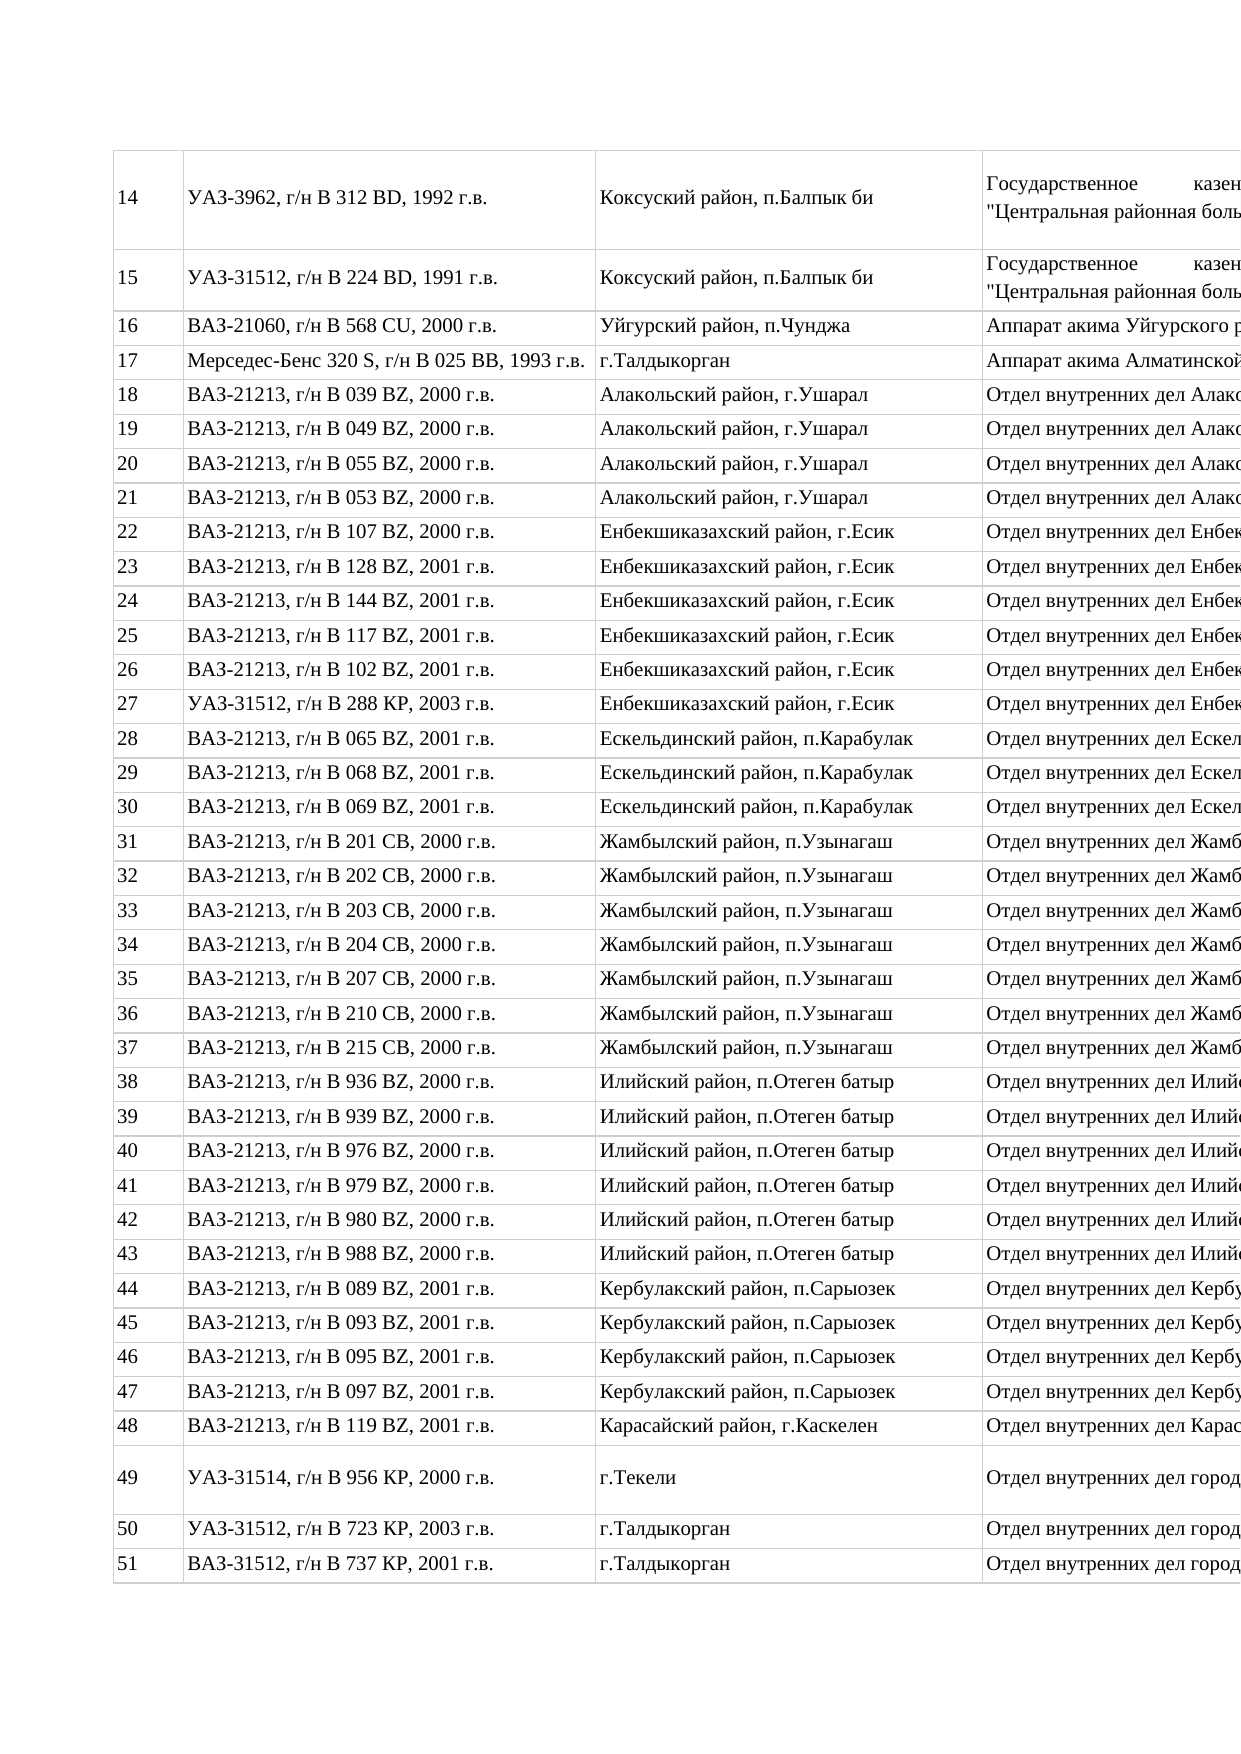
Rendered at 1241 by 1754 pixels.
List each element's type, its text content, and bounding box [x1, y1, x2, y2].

table_cell 28 [114, 724, 183, 757]
table_cell ВАЗ-21213, г/н В 201 СВ, 2000 г.в. [184, 827, 595, 860]
table_cell ВАЗ-21213, г/н В 053 ВZ, 2000 г.в. [184, 484, 595, 517]
table_cell Ескельдинский район, п.Карабулак [596, 724, 982, 757]
table_cell Жамбылский район, п.Узынагаш [596, 965, 982, 998]
table_cell 33 [114, 896, 183, 929]
table_cell Отдел внутренних дел города Текели [983, 1446, 1240, 1513]
table_cell 26 [114, 655, 183, 688]
table_cell Отдел внутренних дел Карасайского района [983, 1412, 1240, 1445]
table_cell 17 [114, 346, 183, 379]
table_cell Коксуский район, п.Балпык би [596, 250, 982, 310]
table_cell Отдел внутренних дел Жамбылского района [983, 965, 1240, 998]
table_cell Отдел внутренних дел Енбекшиказахского района [983, 587, 1240, 620]
table_cell Отдел внутренних дел Илийского района [983, 1240, 1240, 1273]
table_cell Енбекшиказахский район, г.Есик [596, 552, 982, 585]
table_cell Отдел внутренних дел Алакольского района [983, 415, 1240, 448]
table_cell Кербулакский район, п.Сарыозек [596, 1309, 982, 1342]
table_cell ВАЗ-21213, г/н В 068 ВZ, 2001 г.в. [184, 759, 595, 792]
table_cell ВАЗ-21213, г/н В 107 ВZ, 2000 г.в. [184, 518, 595, 551]
table_cell Отдел внутренних дел Ескельдинского района [983, 724, 1240, 757]
table_cell Отдел внутренних дел Енбекшиказахского района [983, 621, 1240, 654]
table_cell Илийский район, п.Отеген батыр [596, 1171, 982, 1204]
table_cell 24 [114, 587, 183, 620]
table_cell ВАЗ-21213, г/н В 089 ВZ, 2001 г.в. [184, 1274, 595, 1307]
table_cell ВАЗ-21213, г/н В 204 СВ, 2000 г.в. [184, 930, 595, 963]
table_cell Алакольский район, г.Ушарал [596, 415, 982, 448]
table_cell Жамбылский район, п.Узынагаш [596, 827, 982, 860]
table_cell Кербулакский район, п.Сарыозек [596, 1377, 982, 1410]
table_cell Жамбылский район, п.Узынагаш [596, 930, 982, 963]
table_cell ВАЗ-21213, г/н В 202 СВ, 2000 г.в. [184, 862, 595, 895]
table_cell Енбекшиказахский район, г.Есик [596, 690, 982, 723]
table_cell Илийский район, п.Отеген батыр [596, 1102, 982, 1135]
table_cell УАЗ-3962, г/н В 312 ВD, 1992 г.в. [184, 151, 595, 248]
table_cell ВАЗ-21213, г/н В 097 ВZ, 2001 г.в. [184, 1377, 595, 1410]
table_cell 38 [114, 1068, 183, 1101]
table_cell 37 [114, 1034, 183, 1067]
table_cell Отдел внутренних дел Алакольского района [983, 484, 1240, 517]
table_cell 18 [114, 380, 183, 413]
table_cell Отдел внутренних дел Енбекшиказахского района [983, 552, 1240, 585]
table_cell Ескельдинский район, п.Карабулак [596, 759, 982, 792]
table_cell Кербулакский район, п.Сарыозек [596, 1343, 982, 1376]
table_cell Илийский район, п.Отеген батыр [596, 1240, 982, 1273]
table_cell УАЗ-31512, г/н В 224 ВD, 1991 г.в. [184, 250, 595, 310]
table_cell ВАЗ-21213, г/н В 039 ВZ, 2000 г.в. [184, 380, 595, 413]
table_cell ВАЗ-21060, г/н В 568 СU, 2000 г.в. [184, 312, 595, 345]
table_cell Отдел внутренних дел Илийского района [983, 1102, 1240, 1135]
table_cell 34 [114, 930, 183, 963]
table_cell Ескельдинский район, п.Карабулак [596, 793, 982, 826]
table_cell 36 [114, 999, 183, 1032]
table_cell ВАЗ-21213, г/н В 980 ВZ, 2000 г.в. [184, 1205, 595, 1238]
table_cell Илийский район, п.Отеген батыр [596, 1068, 982, 1101]
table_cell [983, 151, 1240, 248]
table_cell ВАЗ-21213, г/н В 049 ВZ, 2000 г.в. [184, 415, 595, 448]
table_cell г.Текели [596, 1446, 982, 1513]
table_cell ВАЗ-21213, г/н В 979 ВZ, 2000 г.в. [184, 1171, 595, 1204]
table_cell Отдел внутренних дел Ескельдинского района [983, 793, 1240, 826]
table_cell 51 [114, 1549, 183, 1582]
table_cell ВАЗ-21213, г/н В 093 ВZ, 2001 г.в. [184, 1309, 595, 1342]
table_cell ВАЗ-21213, г/н В 207 СВ, 2000 г.в. [184, 965, 595, 998]
table_cell 41 [114, 1171, 183, 1204]
table_cell ВАЗ-21213, г/н В 128 ВZ, 2001 г.в. [184, 552, 595, 585]
table_cell Жамбылский район, п.Узынагаш [596, 999, 982, 1032]
table_cell Отдел внутренних дел Жамбылского района [983, 1034, 1240, 1067]
table_cell Карасайский район, г.Каскелен [596, 1412, 982, 1445]
table_cell г.Талдыкорган [596, 1549, 982, 1582]
table_cell Алакольский район, г.Ушарал [596, 449, 982, 482]
table_cell УАЗ-31512, г/н В 723 КР, 2003 г.в. [184, 1515, 595, 1548]
table_cell 16 [114, 312, 183, 345]
table_cell Отдел внутренних дел города Талдыкорган [983, 1549, 1240, 1582]
table_cell ВАЗ-21213, г/н В 065 ВZ, 2001 г.в. [184, 724, 595, 757]
table_cell ВАЗ-21213, г/н В 203 СВ, 2000 г.в. [184, 896, 595, 929]
table_cell Жамбылский район, п.Узынагаш [596, 862, 982, 895]
table_cell Кербулакский район, п.Сарыозек [596, 1274, 982, 1307]
table_cell г.Талдыкорган [596, 1515, 982, 1548]
table_cell Отдел внутренних дел Енбекшиказахского района [983, 655, 1240, 688]
table_cell ВАЗ-21213, г/н В 936 ВZ, 2000 г.в. [184, 1068, 595, 1101]
table_cell УАЗ-31512, г/н В 288 КР, 2003 г.в. [184, 690, 595, 723]
table_cell 29 [114, 759, 183, 792]
table_cell Алакольский район, г.Ушарал [596, 380, 982, 413]
table_cell 48 [114, 1412, 183, 1445]
table_cell 14 [114, 151, 183, 248]
table_cell 20 [114, 449, 183, 482]
table_cell 19 [114, 415, 183, 448]
table_cell 30 [114, 793, 183, 826]
table_cell Отдел внутренних дел Илийского района [983, 1137, 1240, 1170]
table_cell 32 [114, 862, 183, 895]
table_cell Отдел внутренних дел Алакольского района [983, 449, 1240, 482]
table_cell ВАЗ-21213, г/н В 119 ВZ, 2001 г.в. [184, 1412, 595, 1445]
table_cell ВАЗ-21213, г/н В 069 ВZ, 2001 г.в. [184, 793, 595, 826]
table_cell Отдел внутренних дел города Талдыкорган [983, 1515, 1240, 1548]
table_cell Жамбылский район, п.Узынагаш [596, 1034, 982, 1067]
table_cell 40 [114, 1137, 183, 1170]
table_cell Отдел внутренних дел Жамбылского района [983, 862, 1240, 895]
table_cell Илийский район, п.Отеген батыр [596, 1205, 982, 1238]
table_cell 23 [114, 552, 183, 585]
table_cell Енбекшиказахский район, г.Есик [596, 518, 982, 551]
table_cell Илийский район, п.Отеген батыр [596, 1137, 982, 1170]
table_cell Отдел внутренних дел Енбекшиказахского района [983, 690, 1240, 723]
table_cell Отдел внутренних дел Илийского района [983, 1205, 1240, 1238]
table_cell Отдел внутренних дел Жамбылского района [983, 896, 1240, 929]
table_cell Жамбылский район, п.Узынагаш [596, 896, 982, 929]
table_cell 27 [114, 690, 183, 723]
table_cell Отдел внутренних дел Кербулакского района [983, 1377, 1240, 1410]
table_cell 25 [114, 621, 183, 654]
table_cell 49 [114, 1446, 183, 1513]
table_cell Отдел внутренних дел Кербулакского района [983, 1309, 1240, 1342]
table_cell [596, 151, 982, 248]
table_cell 22 [114, 518, 183, 551]
table_cell ВАЗ-21213, г/н В 117 ВZ, 2001 г.в. [184, 621, 595, 654]
table_cell 44 [114, 1274, 183, 1307]
table_cell Отдел внутренних дел Илийского района [983, 1068, 1240, 1101]
table_cell УАЗ-31514, г/н В 956 КР, 2000 г.в. [184, 1446, 595, 1513]
table_cell Мерседес-Бенс 320 S, г/н В 025 ВВ, 1993 г.в. [184, 346, 595, 379]
table_cell 35 [114, 965, 183, 998]
table_cell ВАЗ-21213, г/н В 939 ВZ, 2000 г.в. [184, 1102, 595, 1135]
table_cell Отдел внутренних дел Илийского района [983, 1171, 1240, 1204]
table_cell Отдел внутренних дел Алакольского района [983, 380, 1240, 413]
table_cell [983, 250, 1240, 310]
table_cell ВАЗ-21213, г/н В 210 СВ, 2000 г.в. [184, 999, 595, 1032]
table_cell Отдел внутренних дел Кербулакского района [983, 1343, 1240, 1376]
table_cell 46 [114, 1343, 183, 1376]
table_cell ВАЗ-21213, г/н В 102 ВZ, 2001 г.в. [184, 655, 595, 688]
table_cell 42 [114, 1205, 183, 1238]
table_cell 31 [114, 827, 183, 860]
table_cell Отдел внутренних дел Ескельдинского района [983, 759, 1240, 792]
table_cell ВАЗ-21213, г/н В 144 ВZ, 2001 г.в. [184, 587, 595, 620]
table_cell Енбекшиказахский район, г.Есик [596, 621, 982, 654]
table_cell ВАЗ-21213, г/н В 095 ВZ, 2001 г.в. [184, 1343, 595, 1376]
table_cell ВАЗ-31512, г/н В 737 КР, 2001 г.в. [184, 1549, 595, 1582]
table_cell 47 [114, 1377, 183, 1410]
table_cell Енбекшиказахский район, г.Есик [596, 655, 982, 688]
table_cell 15 [114, 250, 183, 310]
table_cell ВАЗ-21213, г/н В 055 ВZ, 2000 г.в. [184, 449, 595, 482]
table_cell Отдел внутренних дел Енбекшиказахского района [983, 518, 1240, 551]
table_cell ВАЗ-21213, г/н В 215 СВ, 2000 г.в. [184, 1034, 595, 1067]
table_cell Уйгурский район, п.Чунджа [596, 312, 982, 345]
table_cell Отдел внутренних дел Жамбылского района [983, 827, 1240, 860]
table_cell Енбекшиказахский район, г.Есик [596, 587, 982, 620]
table_cell Аппарат акима Алматинской области [983, 346, 1240, 379]
table_cell 39 [114, 1102, 183, 1135]
table_cell Алакольский район, г.Ушарал [596, 484, 982, 517]
table_cell 21 [114, 484, 183, 517]
table_cell Отдел внутренних дел Кербулакского района [983, 1274, 1240, 1307]
table_cell Отдел внутренних дел Жамбылского района [983, 930, 1240, 963]
table_cell ВАЗ-21213, г/н В 976 ВZ, 2000 г.в. [184, 1137, 595, 1170]
table_cell Аппарат акима Уйгурского района [983, 312, 1240, 345]
table_cell ВАЗ-21213, г/н В 988 ВZ, 2000 г.в. [184, 1240, 595, 1273]
table_cell 50 [114, 1515, 183, 1548]
table_cell Отдел внутренних дел Жамбылского района [983, 999, 1240, 1032]
table_cell г.Талдыкорган [596, 346, 982, 379]
table_cell 43 [114, 1240, 183, 1273]
table_cell 45 [114, 1309, 183, 1342]
